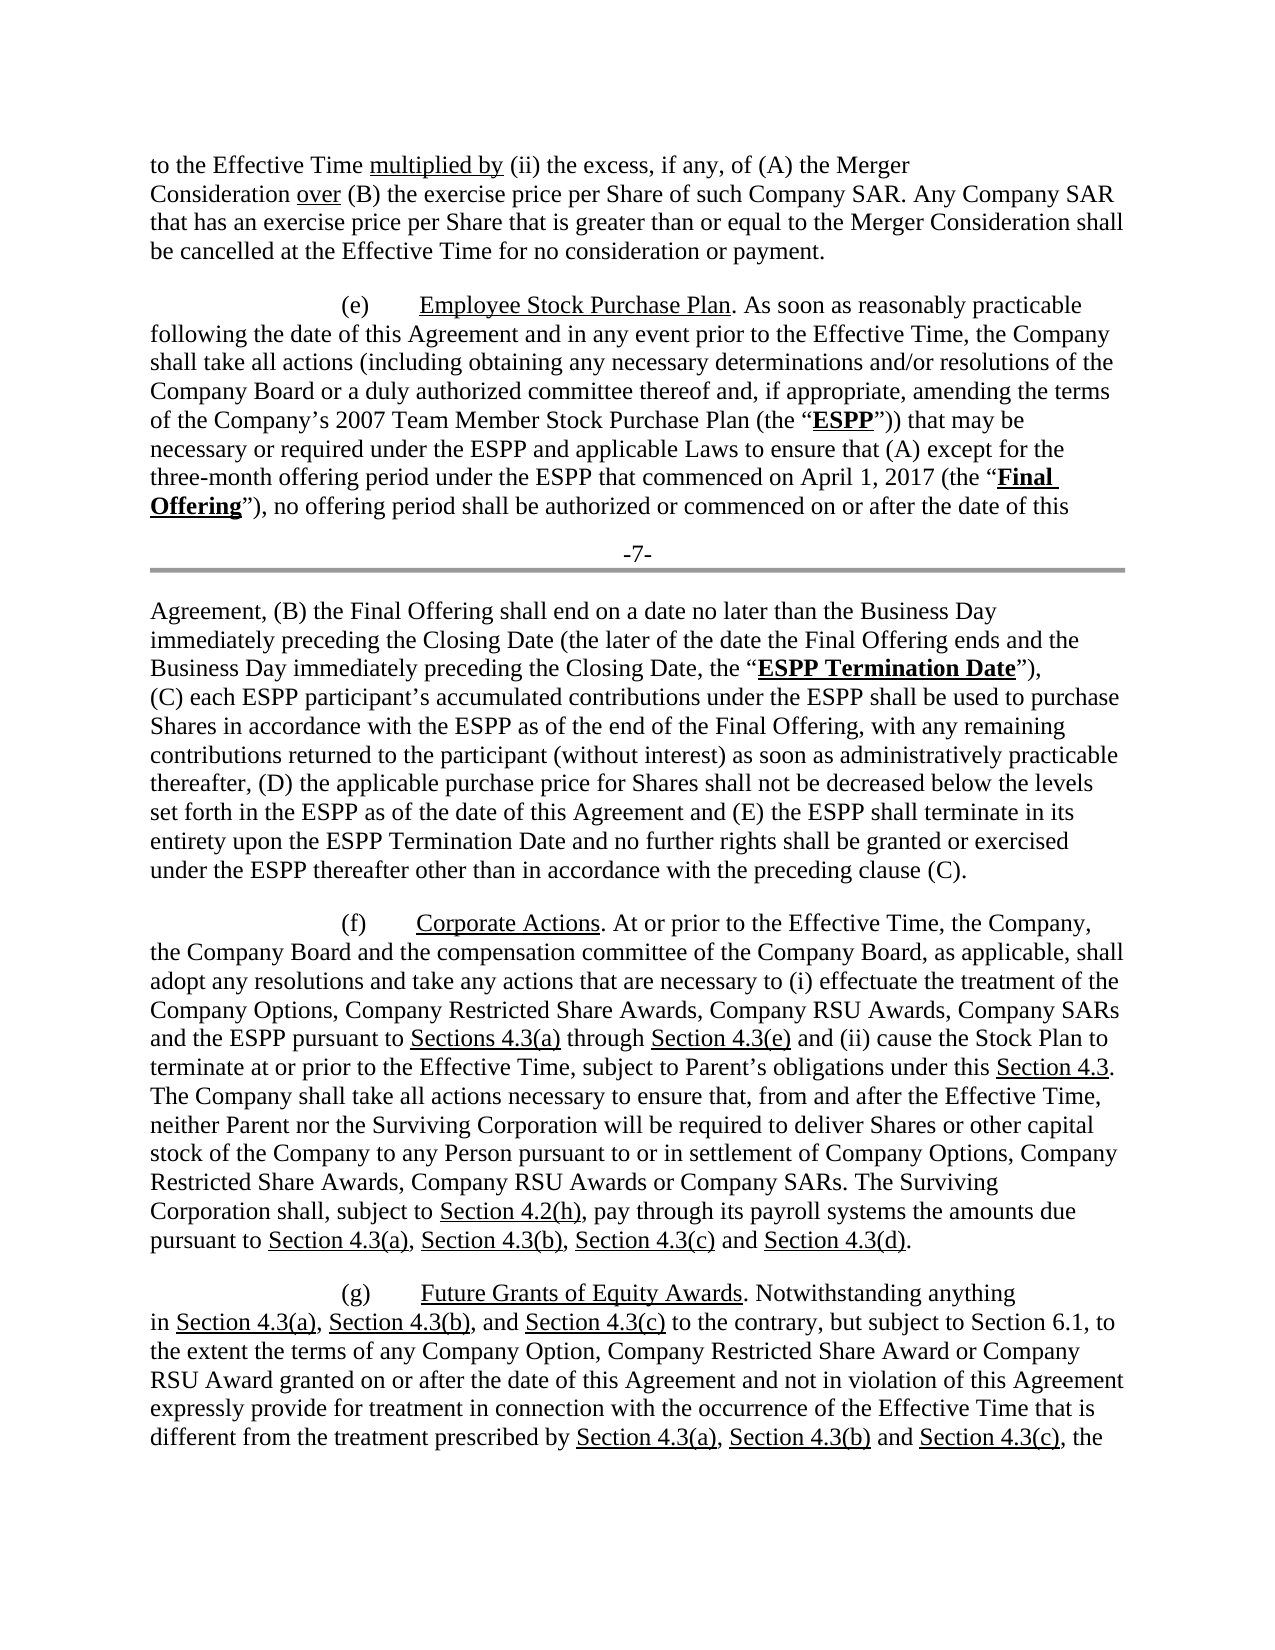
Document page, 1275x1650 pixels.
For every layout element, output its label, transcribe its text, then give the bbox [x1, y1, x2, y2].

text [150, 150, 1125, 265]
text -7- [150, 539, 1125, 567]
text (e) Employee Stock Purchase Plan. As soon as reasonably practicable following the date of this Agreement and in any event prior to the Effective Time, the Company shall take all actions (including obtaining any necessary determinations and/or resolutions of the Company Board or a duly authorized committee thereof and, if appropriate, amending the terms of the Company’s 2007 Team Member Stock Purchase Plan (the “ESPP”)) that may be necessary or required under the ESPP and applicable Laws to ensure that (A) except for the three-month offering period under the ESPP that commenced on April 1, 2017 (the “Final Offering”), no offering period shall be authorized or commenced on or after the date of this [150, 290, 1125, 520]
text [150, 1278, 1125, 1451]
text Agreement, (B) the Final Offering shall end on a date no later than the Business Day immediately preceding the Closing Date (the later of the date the Final Offering ends and the Business Day immediately preceding the Closing Date, the “ESPP Termination Date”), (C) each ESPP participant’s accumulated contributions under the ESPP shall be used to purchase Shares in accordance with the ESPP as of the end of the Final Offering, with any remaining contributions returned to the participant (without interest) as soon as administratively practicable thereafter, (D) the applicable purchase price for Shares shall not be decreased below the levels set forth in the ESPP as of the date of this Agreement and (E) the ESPP shall terminate in its entirety upon the ESPP Termination Date and no further rights shall be granted or exercised under the ESPP thereafter other than in accordance with the preceding clause (C). [150, 596, 1125, 883]
text (f) Corporate Actions. At or prior to the Effective Time, the Company, the Company Board and the compensation committee of the Company Board, as applicable, shall adopt any resolutions and take any actions that are necessary to (i) effectuate the treatment of the Company Options, Company Restricted Share Awards, Company RSU Awards, Company SARs and the ESPP pursuant to Sections 4.3(a) through Section 4.3(e) and (ii) cause the Stock Plan to terminate at or prior to the Effective Time, subject to Parent’s obligations under this Section 4.3. The Company shall take all actions necessary to ensure that, from and after the Effective Time, neither Parent nor the Surviving Corporation will be required to deliver Shares or other capital stock of the Company to any Person pursuant to or in settlement of Company Options, Company Restricted Share Awards, Company RSU Awards or Company SARs. The Surviving Corporation shall, subject to Section 4.2(h), pay through its payroll systems the amounts due pursuant to Section 4.3(a), Section 4.3(b), Section 4.3(c) and Section 4.3(d). [150, 908, 1125, 1253]
